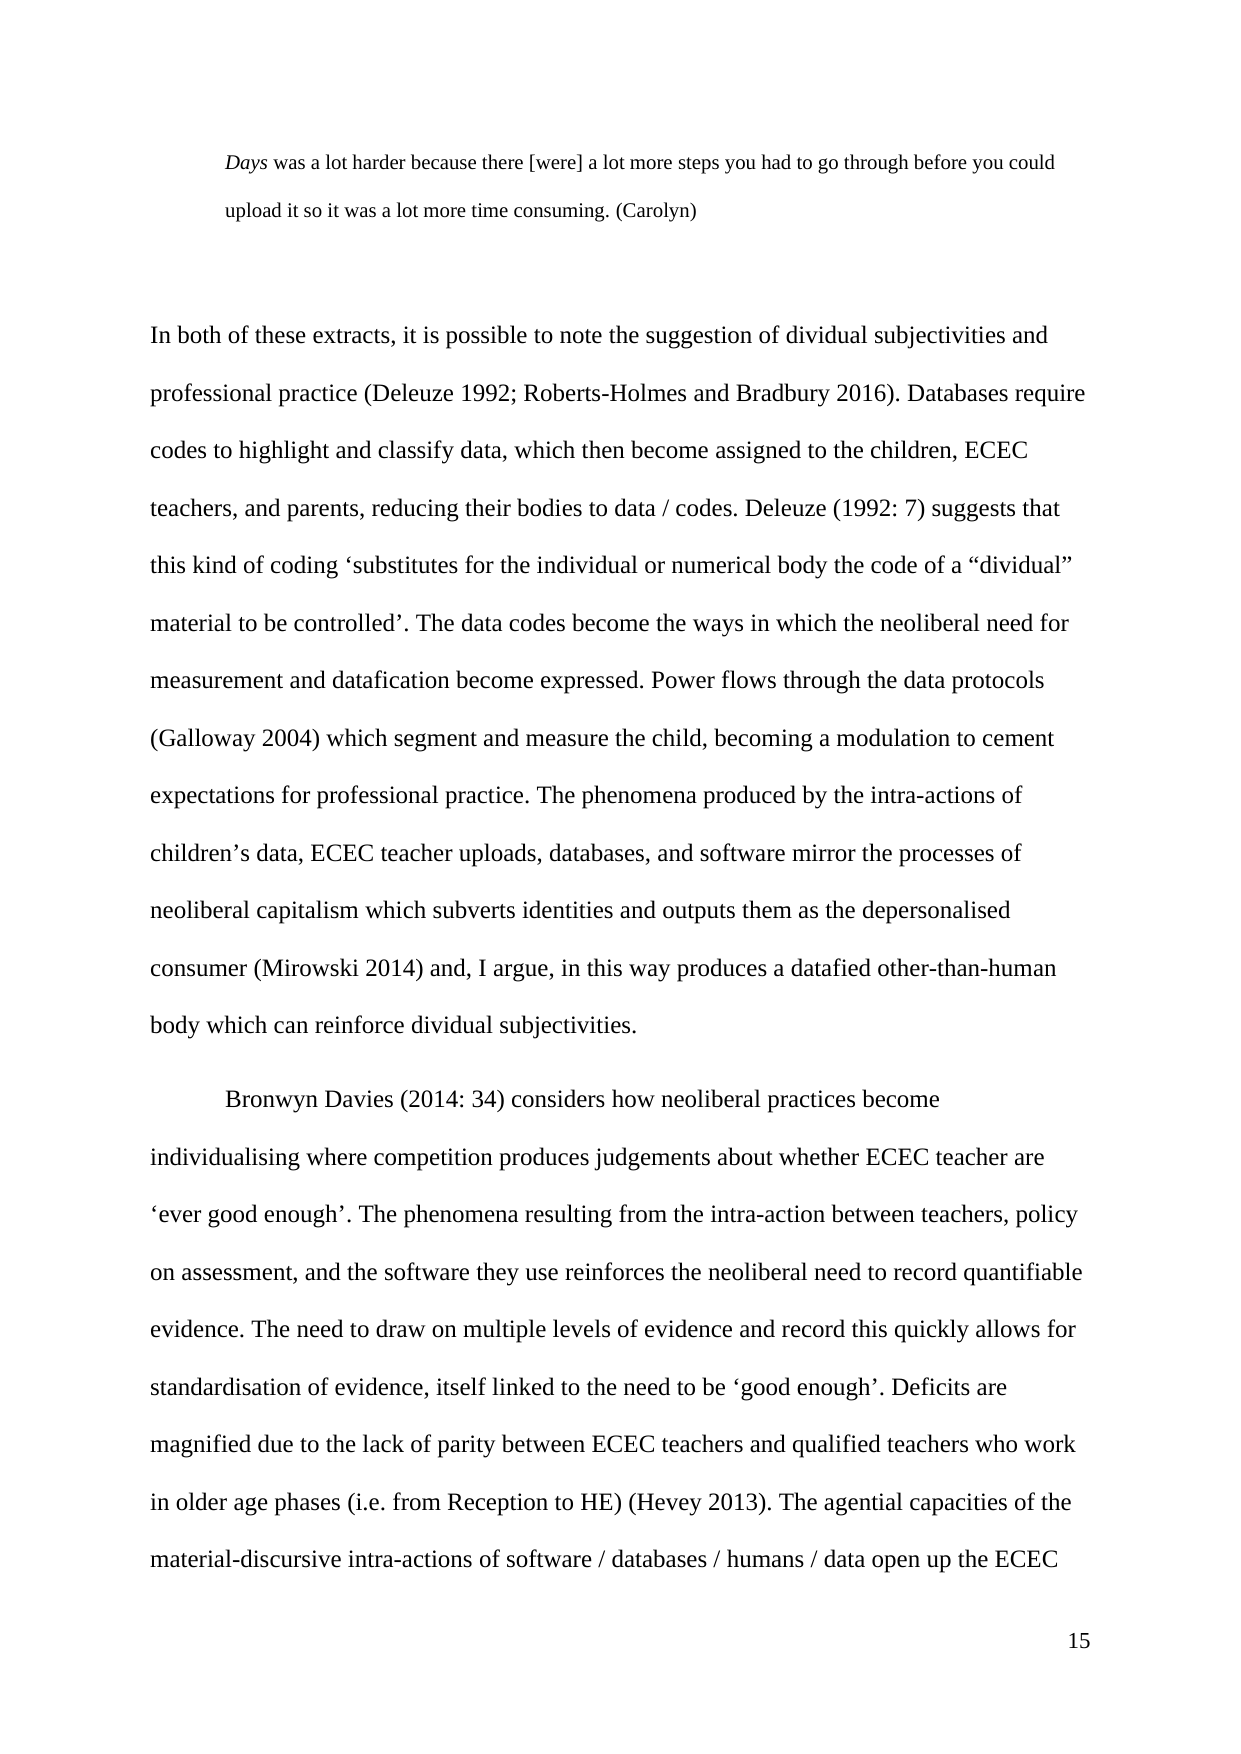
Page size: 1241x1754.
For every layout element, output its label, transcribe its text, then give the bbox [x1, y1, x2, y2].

text In both of these extracts, it is possible to note the suggestion of dividual subjectivities and professional practice (Deleuze 1992; Roberts-Holmes and Bradbury 2016). Databases require codes to highlight and classify data, which then become assigned to the children, ECEC teachers, and parents, reducing their bodies to data / codes. Deleuze (1992: 7) suggests that this kind of coding ‘substitutes for the individual or numerical body the code of a “dividual” material to be controlled’. The data codes become the ways in which the neoliberal need for measurement and datafication become expressed. Power flows through the data protocols (Galloway 2004) which segment and measure the child, becoming a modulation to cement expectations for professional practice. The phenomena produced by the intra-actions of children’s data, ECEC teacher uploads, databases, and software mirror the processes of neoliberal capitalism which subverts identities and outputs them as the depersonalised consumer (Mirowski 2014) and, I argue, in this way produces a datafied other-than-human body which can reinforce dividual subjectivities. [150, 320, 1090, 1039]
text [225, 150, 1090, 222]
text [150, 1084, 1090, 1573]
